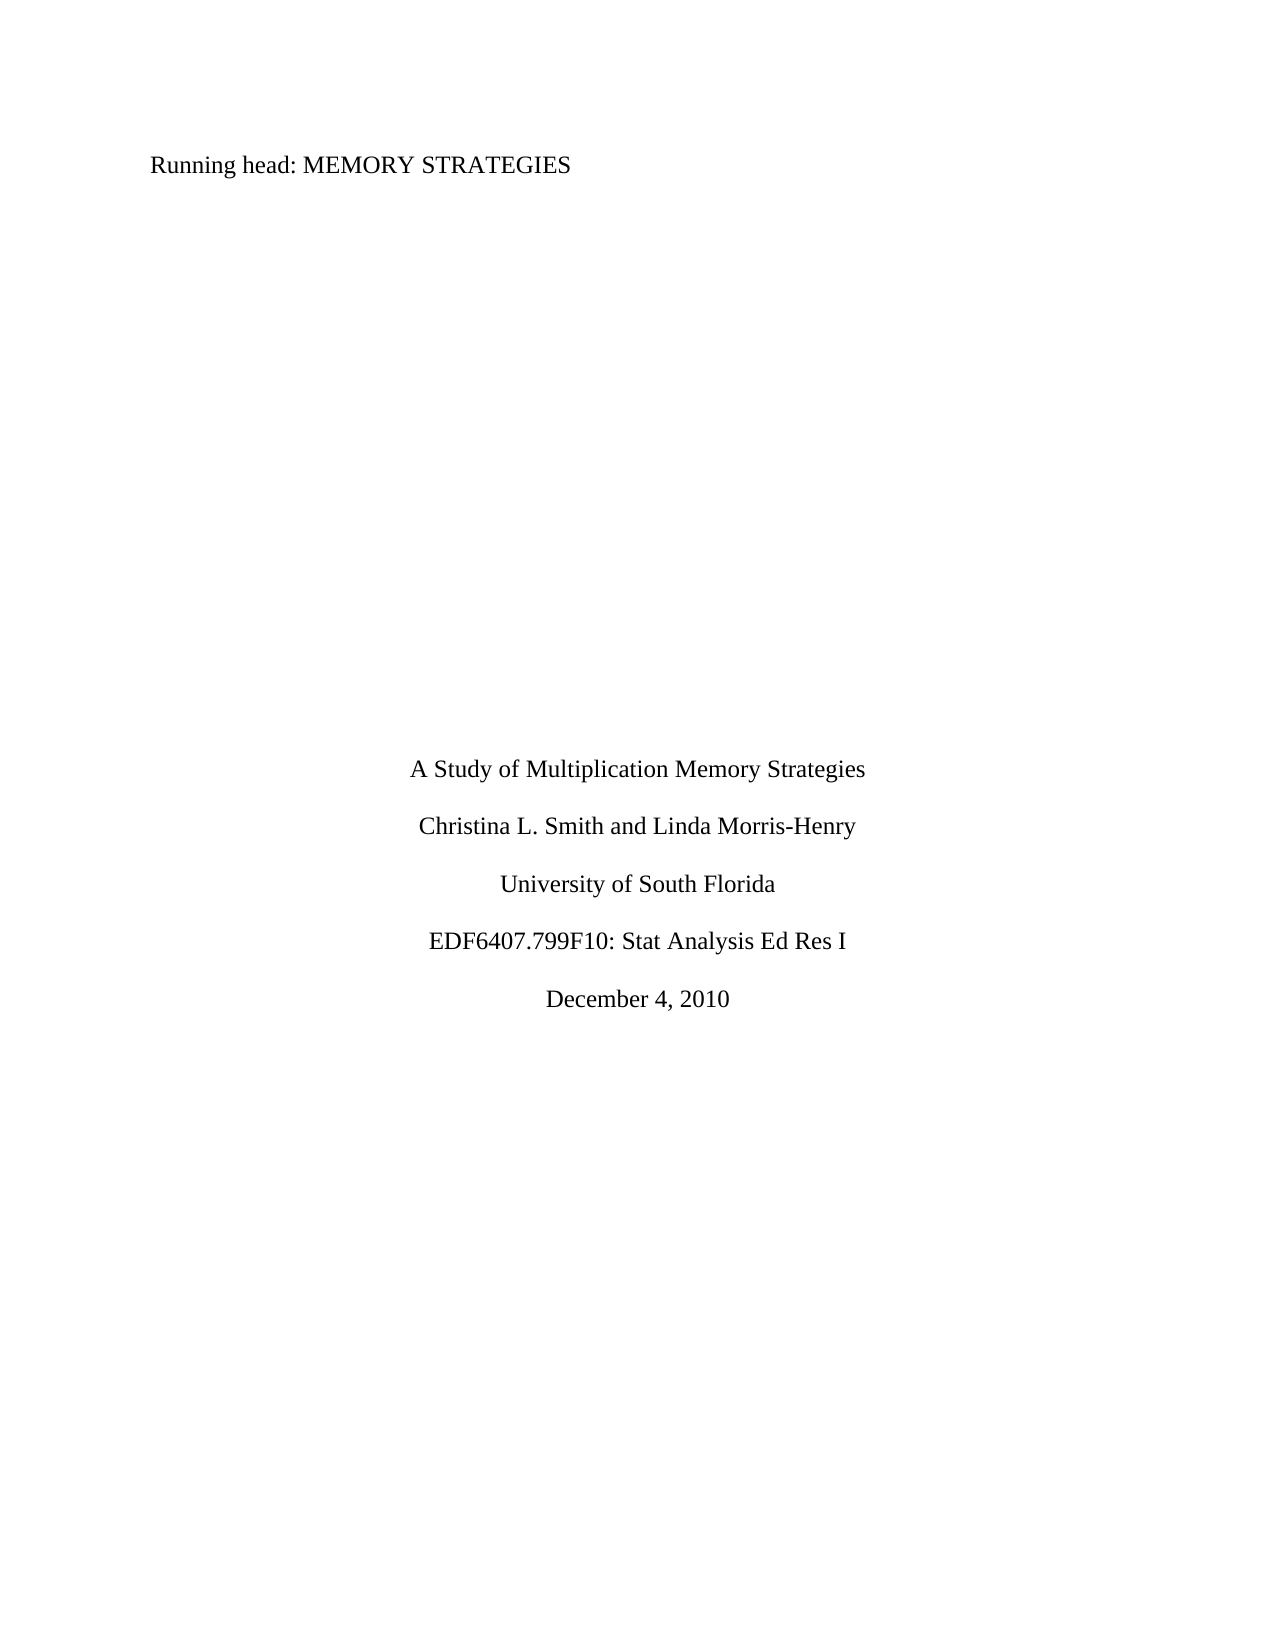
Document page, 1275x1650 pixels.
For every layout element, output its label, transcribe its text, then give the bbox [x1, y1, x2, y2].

text Christina L. Smith and Linda Morris-Henry [150, 811, 1125, 840]
text December 4, 2010 [150, 984, 1125, 1012]
text A Study of Multiplication Memory Strategies [150, 754, 1125, 782]
text EDF6407.799F10: Stat Analysis Ed Res I [150, 926, 1125, 955]
text Running head: MEMORY STRATEGIES [150, 150, 1125, 179]
